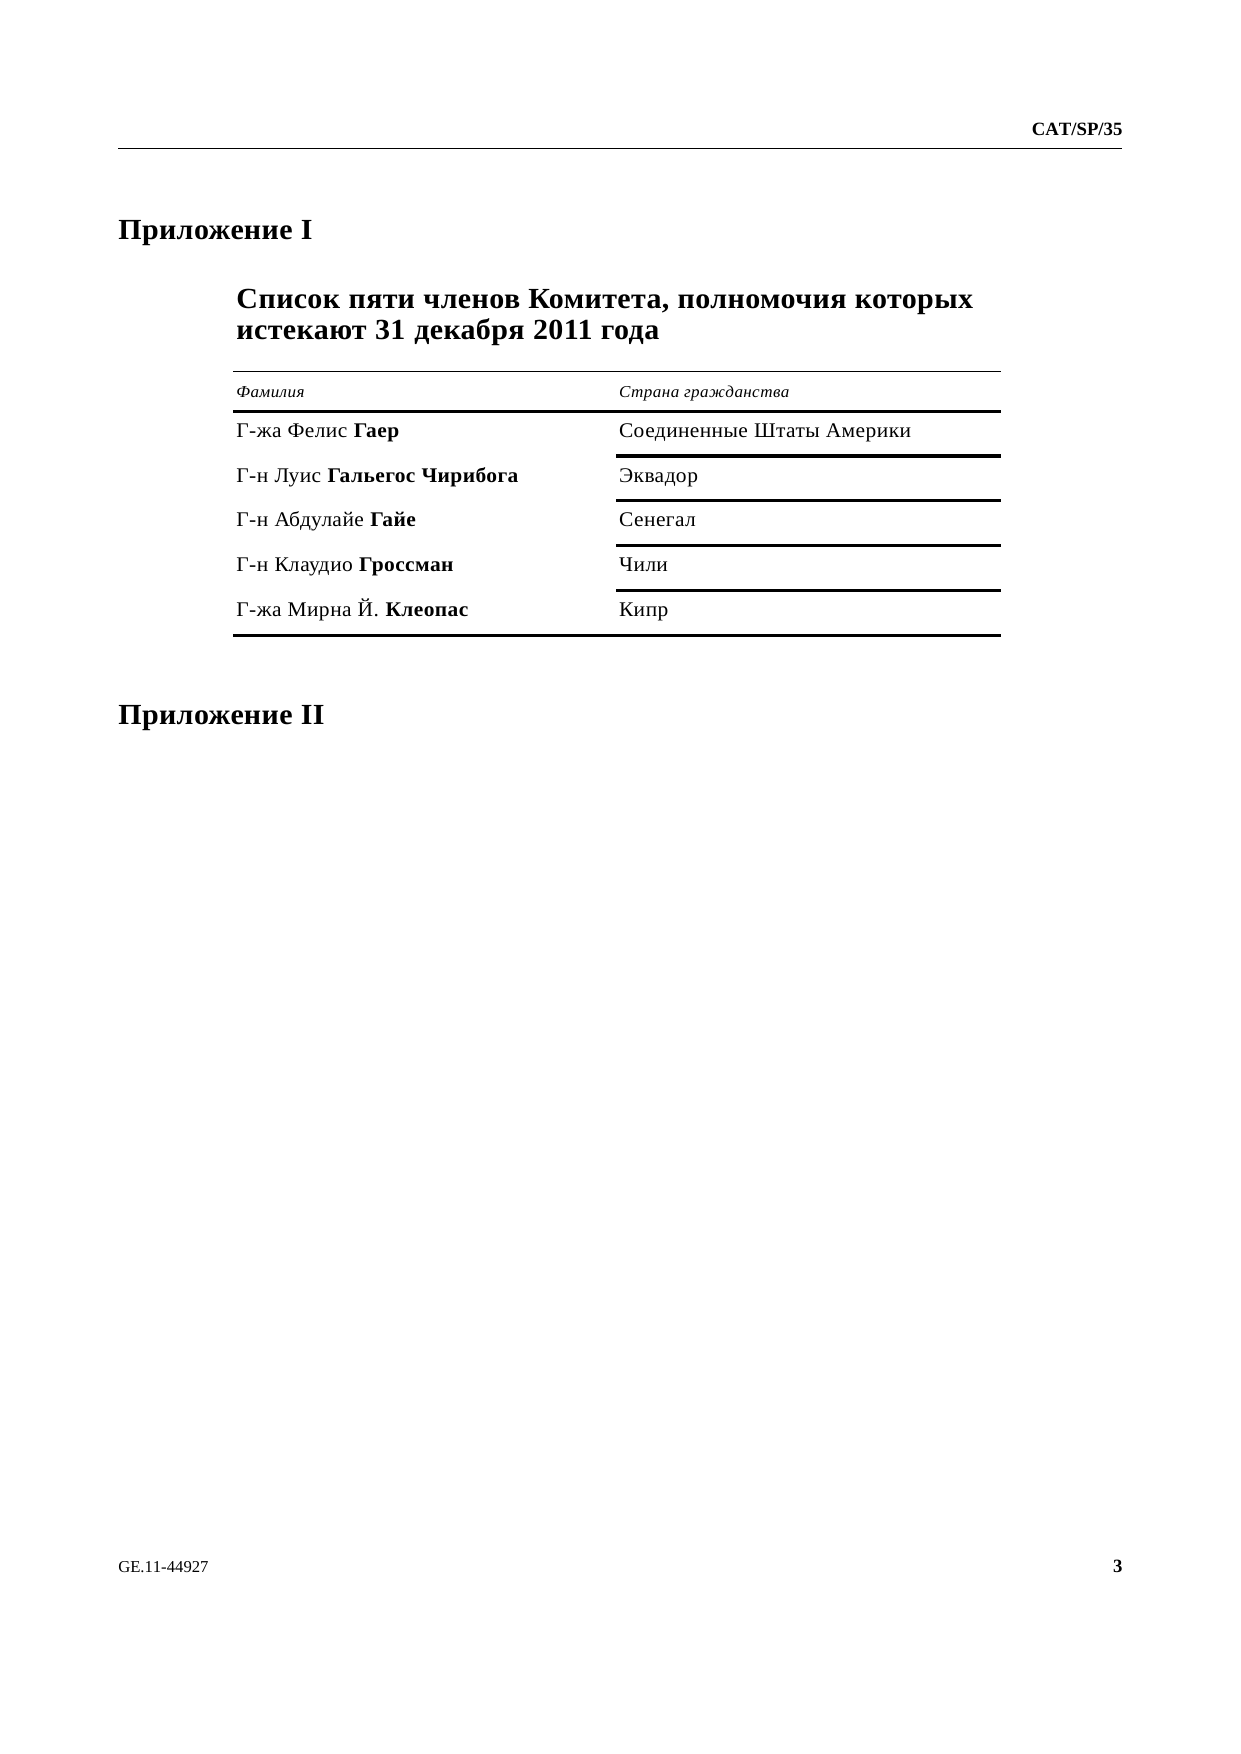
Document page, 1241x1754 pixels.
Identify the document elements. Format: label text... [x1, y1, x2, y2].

table_cell Г-жа Мирна Й. Клеопас [233, 589, 616, 633]
table_cell Г-н Абдулайе Гайе [233, 499, 616, 544]
table_cell Г-н Луис Гальегос Чирибога [233, 454, 616, 499]
table_header Фамилия [233, 372, 616, 409]
table_cell Г-н Клаудио Гроссман [233, 544, 616, 589]
table_cell Эквадор [616, 458, 1001, 499]
table_cell Кипр [616, 592, 1001, 633]
table_cell Сенегал [616, 502, 1001, 544]
table_cell Соединенные Штаты Америки [616, 413, 1001, 454]
text Список пяти членов Комитета, полномочия которых истекают 31 декабря 2011 года [118, 283, 1004, 346]
table_cell Чили [616, 547, 1001, 589]
table_header Страна гражданства [616, 372, 1001, 409]
table_cell Г-жа Фелис Гаер [233, 413, 616, 454]
text Приложение II [118, 699, 1004, 730]
text Приложение I [118, 215, 1004, 246]
